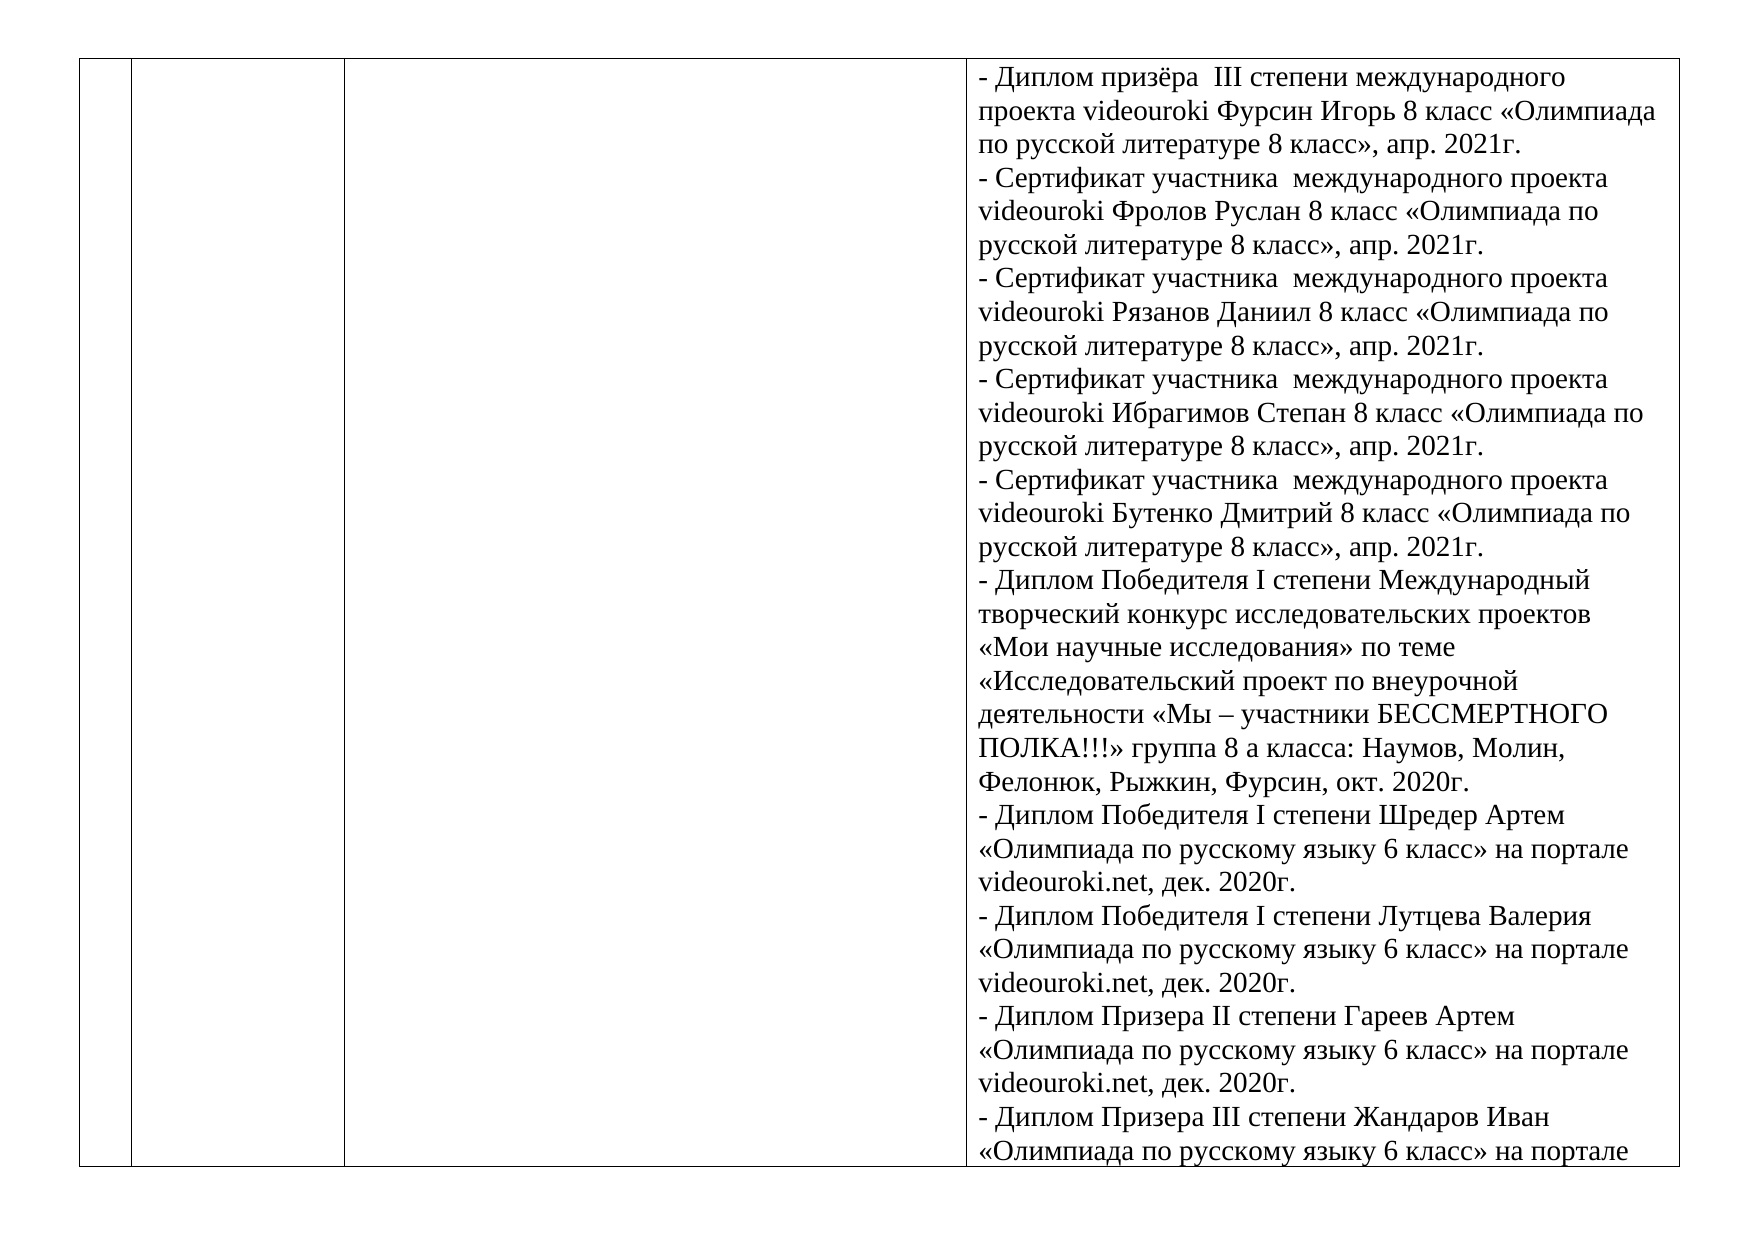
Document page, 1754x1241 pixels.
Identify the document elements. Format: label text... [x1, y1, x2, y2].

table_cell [345, 59, 966, 1166]
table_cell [967, 59, 1679, 1166]
table_cell 2 [80, 59, 131, 1166]
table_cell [132, 59, 344, 1166]
